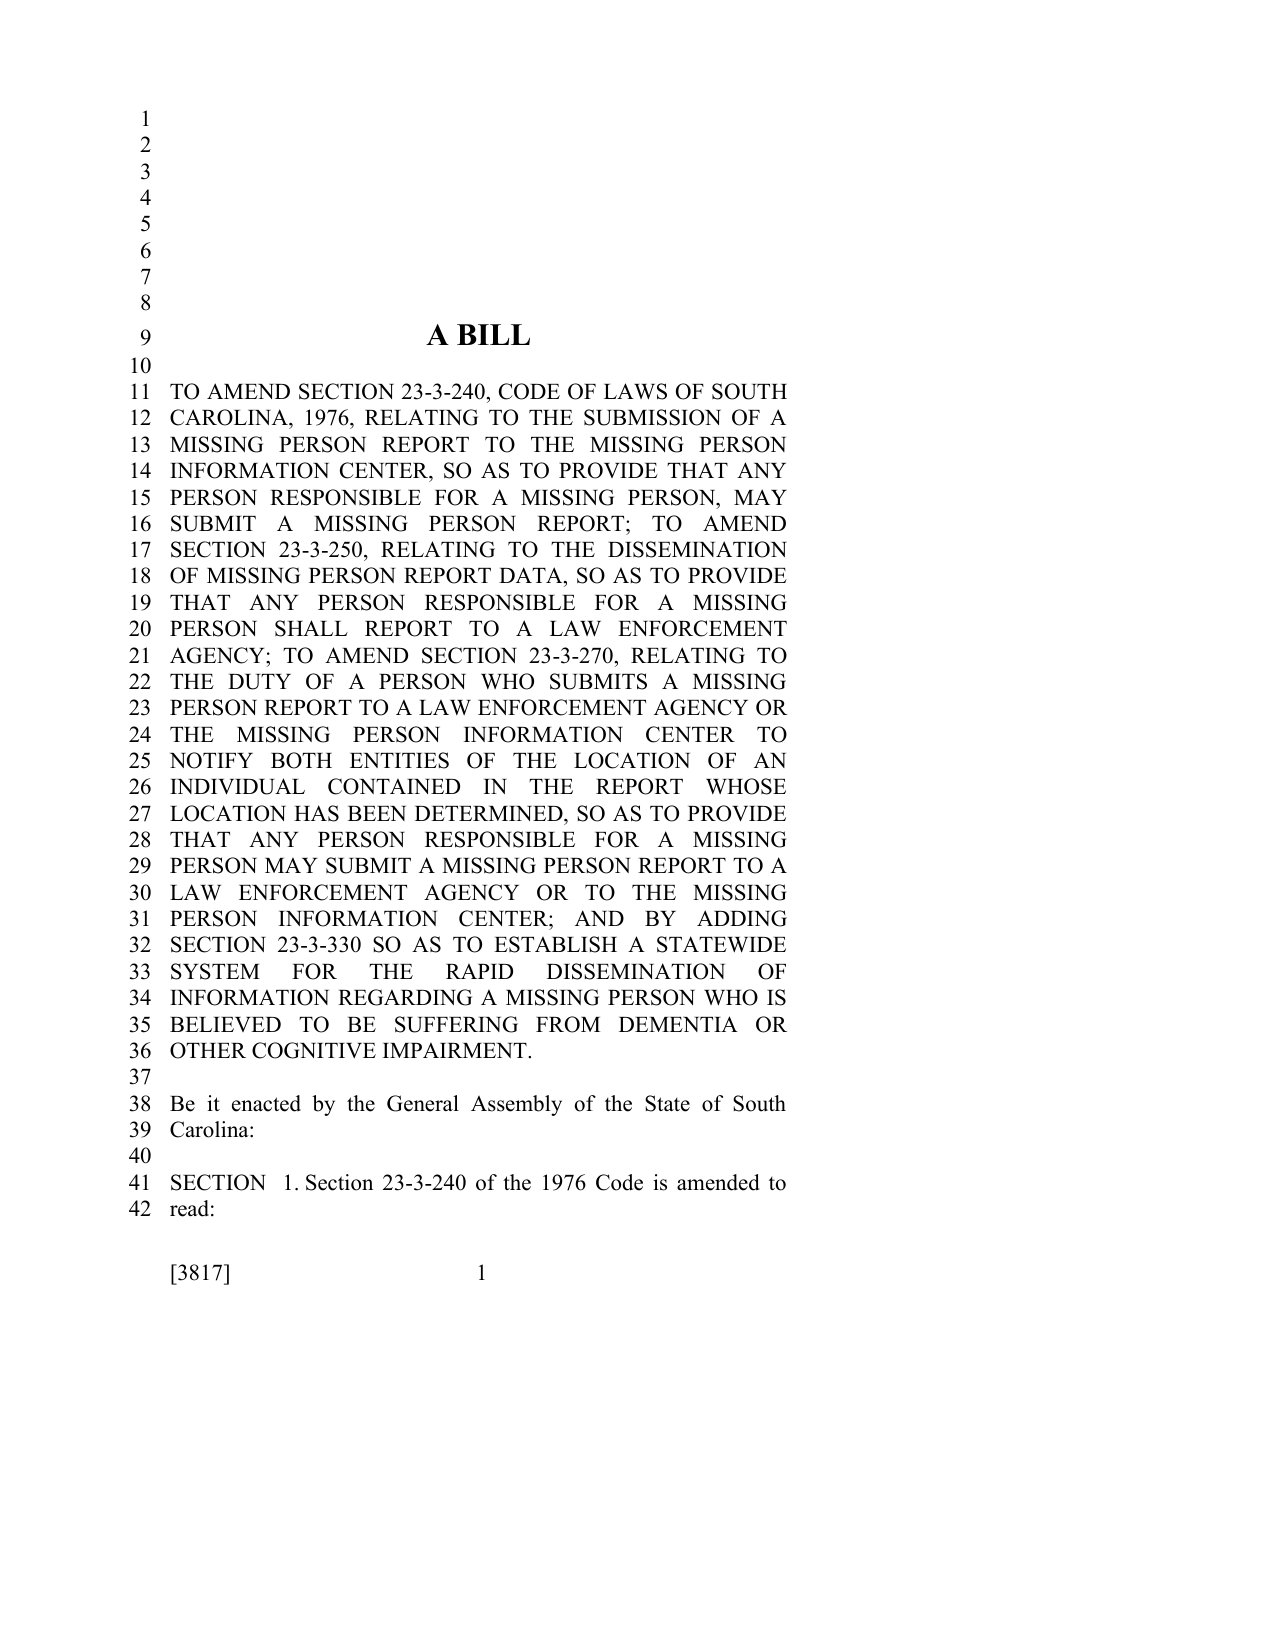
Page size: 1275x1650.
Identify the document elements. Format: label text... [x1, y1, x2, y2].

text SECTION 1. Section 23-3-240 of the 1976 Code is amended to read: [169, 1169, 787, 1221]
text A BILL [169, 316, 787, 352]
text Be it enacted by the General Assembly of the State of South Carolina: [169, 1090, 787, 1142]
text TO AMEND SECTION 23-3-240, CODE OF LAWS OF SOUTH CAROLINA, 1976, RELATING TO THE SUBMISSION OF A MISSING PERSON REPORT TO THE MISSING PERSON INFORMATION CENTER, SO AS TO PROVIDE THAT ANY PERSON RESPONSIBLE FOR A MISSING PERSON, MAY SUBMIT A MISSING PERSON REPORT; TO AMEND SECTION 23-3-250, RELATING TO THE DISSEMINATION OF MISSING PERSON REPORT DATA, SO AS TO PROVIDE THAT ANY PERSON RESPONSIBLE FOR A MISSING PERSON SHALL REPORT TO A LAW ENFORCEMENT AGENCY; TO AMEND SECTION 23-3-270, RELATING TO THE DUTY OF A PERSON WHO SUBMITS A MISSING PERSON REPORT TO A LAW ENFORCEMENT AGENCY OR THE MISSING PERSON INFORMATION CENTER TO NOTIFY BOTH ENTITIES OF THE LOCATION OF AN INDIVIDUAL CONTAINED IN THE REPORT WHOSE LOCATION HAS BEEN DETERMINED, SO AS TO PROVIDE THAT ANY PERSON RESPONSIBLE FOR A MISSING PERSON MAY SUBMIT A MISSING PERSON REPORT TO A LAW ENFORCEMENT AGENCY OR TO THE MISSING PERSON INFORMATION CENTER; AND BY ADDING SECTION 23-3-330 SO AS TO ESTABLISH A STATEWIDE SYSTEM FOR THE RAPID DISSEMINATION OF INFORMATION REGARDING A MISSING PERSON WHO IS BELIEVED TO BE SUFFERING FROM DEMENTIA OR OTHER COGNITIVE IMPAIRMENT. [169, 378, 787, 1063]
